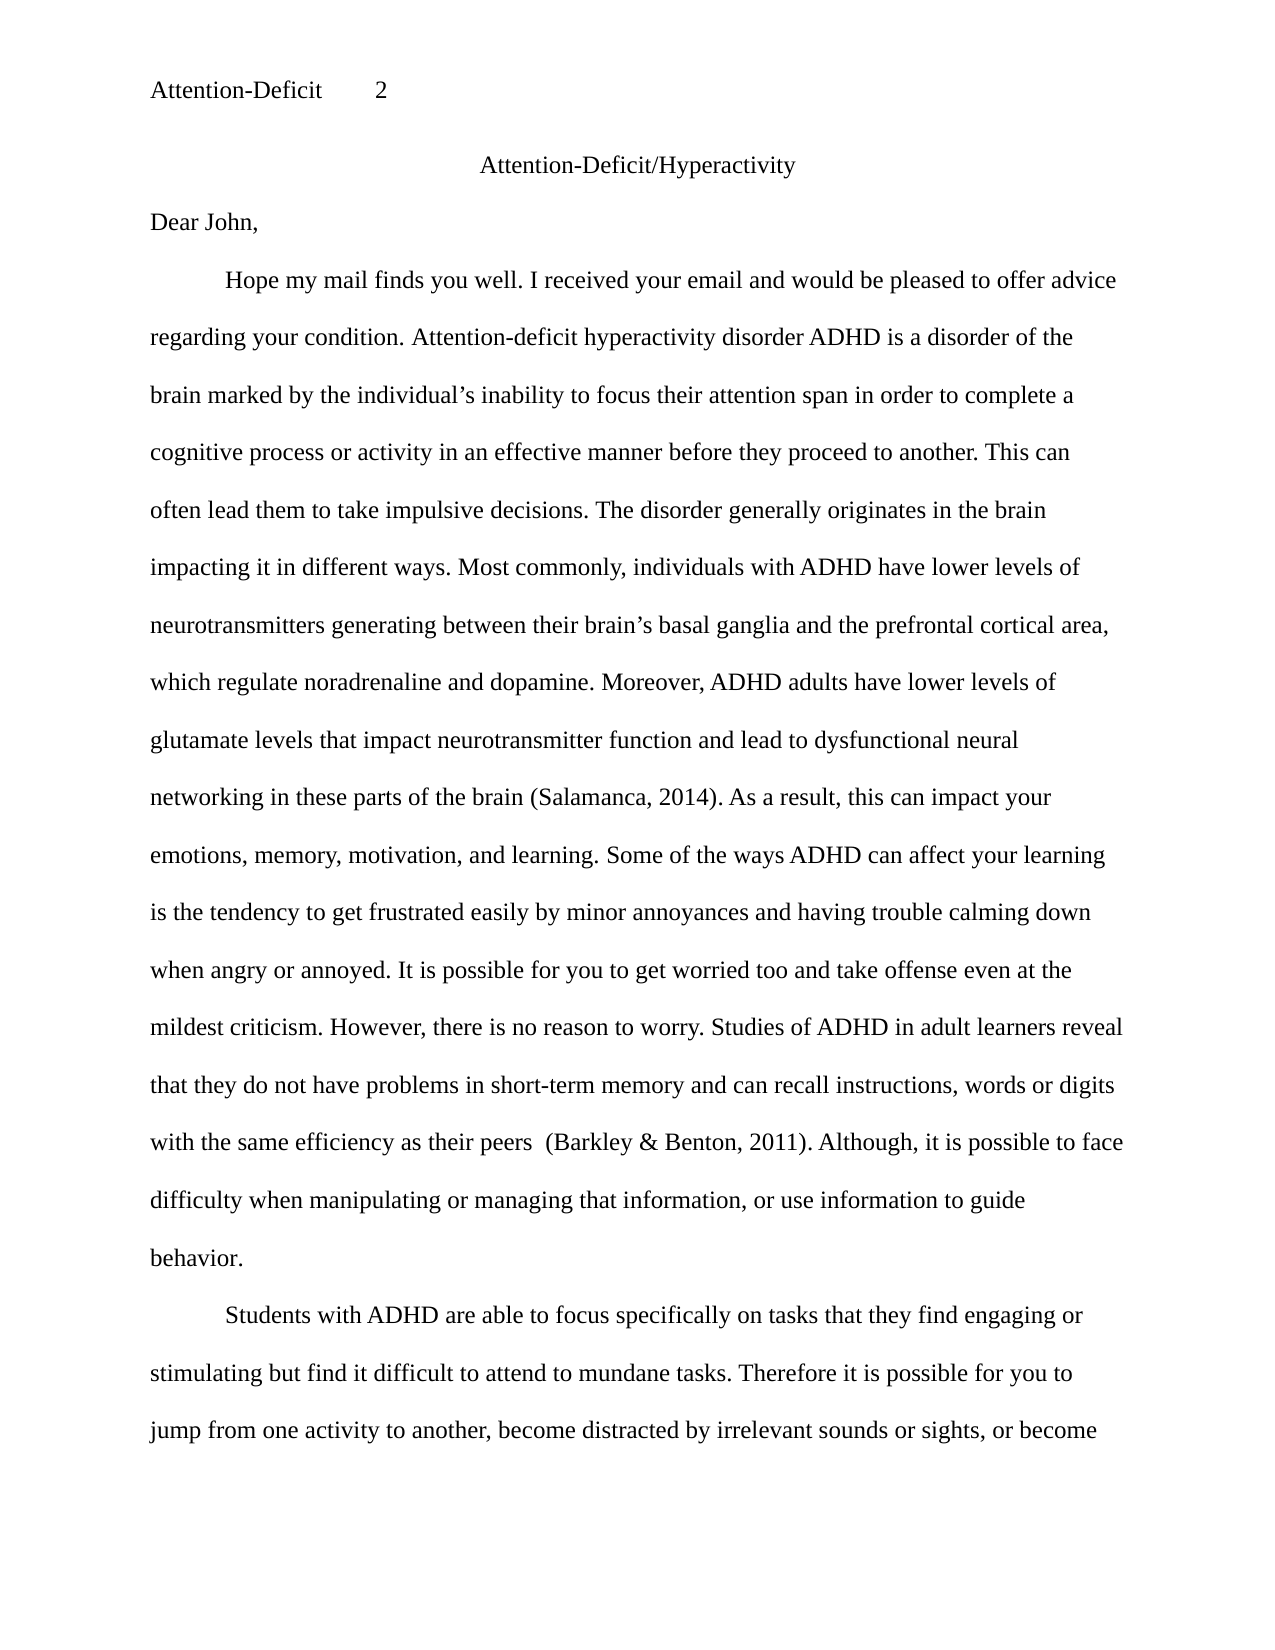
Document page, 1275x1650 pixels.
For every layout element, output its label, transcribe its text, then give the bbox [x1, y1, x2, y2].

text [150, 1300, 1125, 1444]
text Hope my mail finds you well. I received your email and would be pleased to offer advice regarding your condition. Attention-deficit hyperactivity disorder ADHD is a disorder of the brain marked by the individual’s inability to focus their attention span in order to complete a cognitive process or activity in an effective manner before they proceed to another. This can often lead them to take impulsive decisions. The disorder generally originates in the brain impacting it in different ways. Most commonly, individuals with ADHD have lower levels of neurotransmitters generating between their brain’s basal ganglia and the prefrontal cortical area, which regulate noradrenaline and dopamine. Moreover, ADHD adults have lower levels of glutamate levels that impact neurotransmitter function and lead to dysfunctional neural networking in these parts of the brain. As a result, this can impact your emotions, memory, motivation, and learning. Some of the ways ADHD can affect your learning is the tendency to get frustrated easily by minor annoyances and having trouble calming down when angry or annoyed. It is possible for you to get worried too and take offense even at the mildest criticism. However, there is no reason to worry. Studies of ADHD in adult learners reveal that they do not have problems in short-term memory and can recall instructions, words or digits with the same efficiency as their peers . Although, it is possible to face difficulty when manipulating or managing that information, or use information to guide behavior. [150, 265, 1125, 1271]
text Dear John, [150, 207, 1125, 236]
